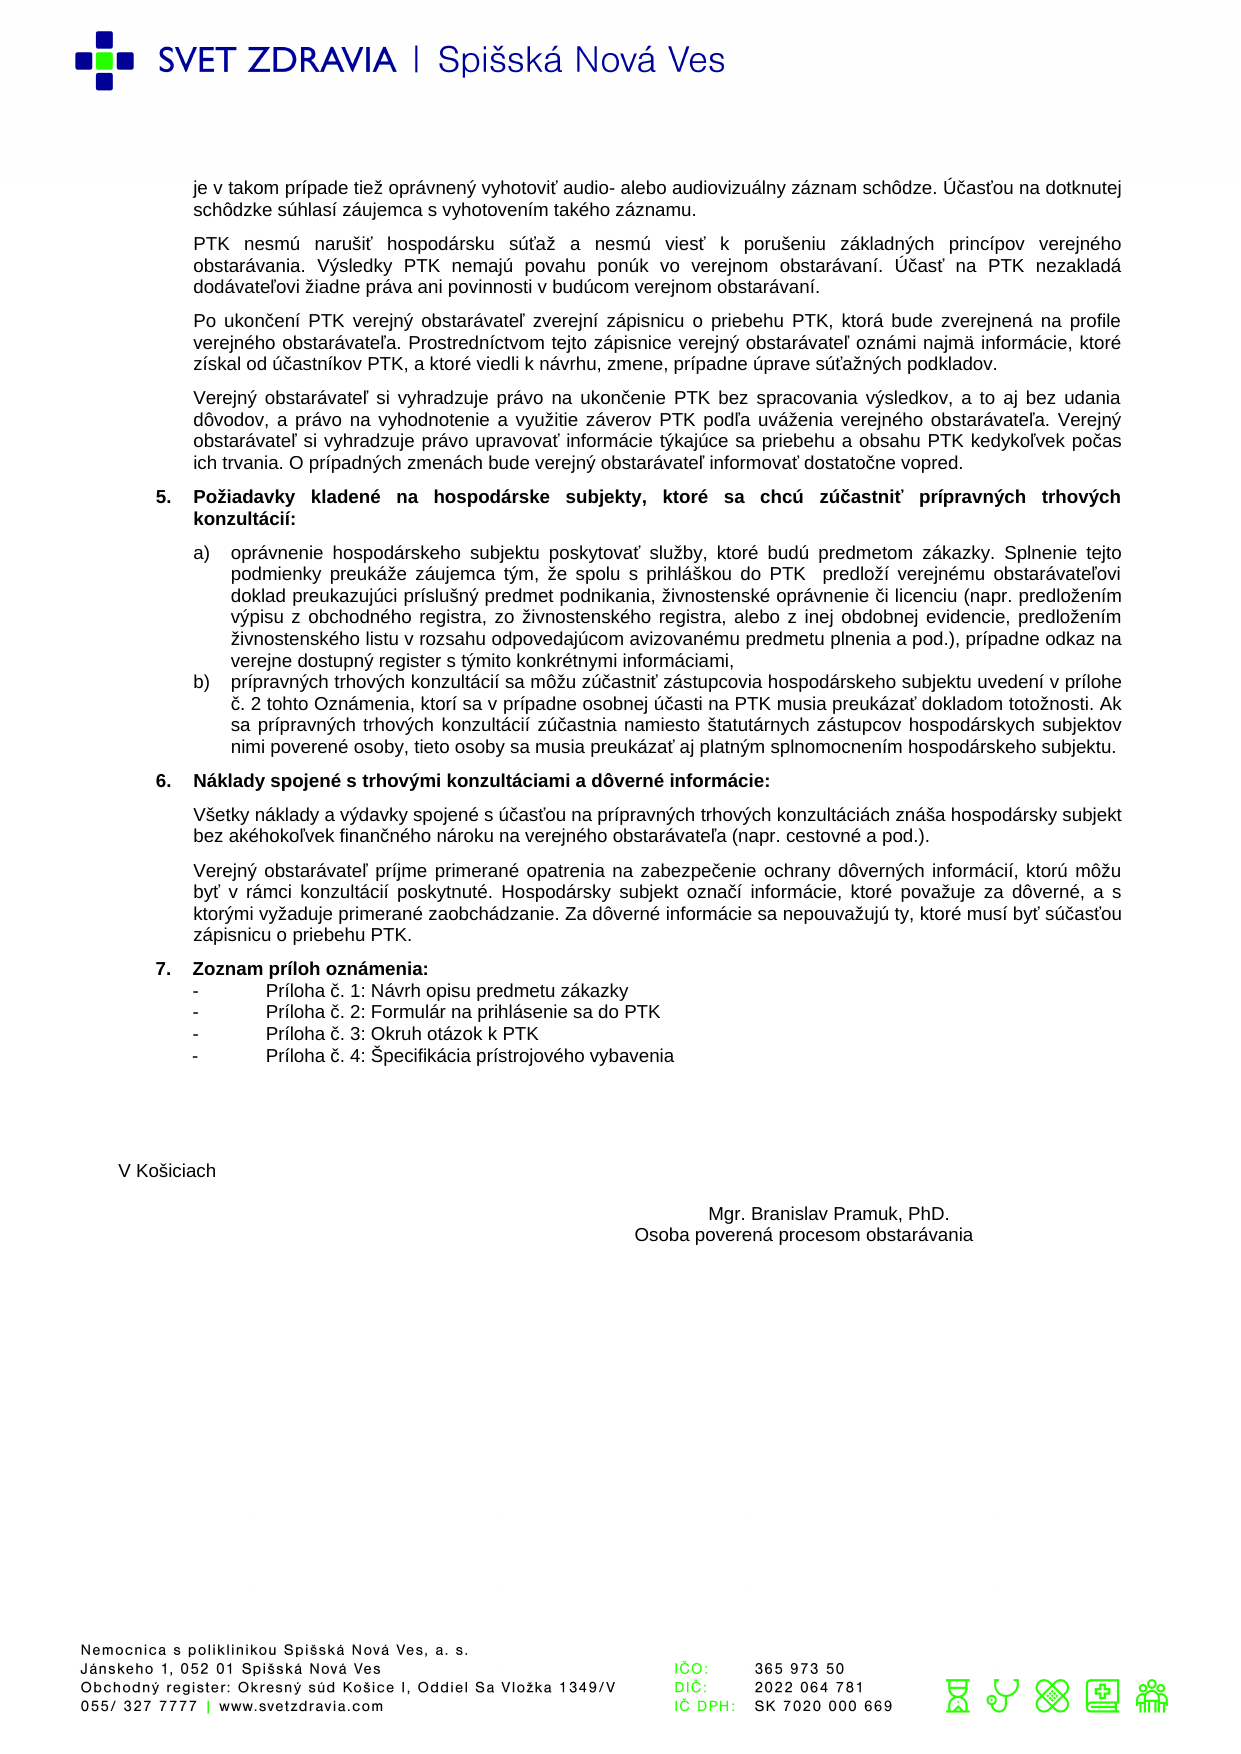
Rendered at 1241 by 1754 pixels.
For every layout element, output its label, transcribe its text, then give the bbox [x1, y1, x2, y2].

text Mgr. Branislav Pramuk, PhD. [118, 1202, 1122, 1224]
text V Košiciach [118, 1159, 1122, 1181]
text - Príloha č. 4: Špecifikácia prístrojového vybavenia [118, 1044, 1122, 1066]
text Po ukončení PTK verejný obstarávateľ zverejní zápisnicu o priebehu PTK, ktorá bude zverejnená na profile verejného obstarávateľa. Prostredníctvom tejto zápisnice verejný obstarávateľ oznámi najmä informácie, ktoré získal od účastníkov PTK, a ktoré viedli k návrhu, zmene, prípadne úprave súťažných podkladov. [193, 310, 1122, 375]
text Verejný obstarávateľ príjme primerané opatrenia na zabezpečenie ochrany dôverných informácií, ktorú môžu byť v rámci konzultácií poskytnuté. Hospodársky subjekt označí informácie, ktoré považuje za dôverné, a s ktorými vyžaduje primerané zaobchádzanie. Za dôverné informácie sa nepouvažujú ty, ktoré musí byť súčasťou zápisnicu o priebehu PTK. [193, 859, 1122, 946]
text - Príloha č. 1: Návrh opisu predmetu zákazky [192, 980, 1122, 1001]
picture [0, 0, 1241, 188]
list oprávnenie hospodárskeho subjektu poskytovať služby, ktoré budú predmetom zákazky. Splnenie tejto podmienky preukáže záujemca tým, že spolu s prihláškou do PTK predloží verejnému obstarávateľovi doklad preukazujúci príslušný predmet podnikania, živnostenské oprávnenie či licenciu (napr. predložením výpisu z obchodného registra, zo živnostenského registra, alebo z inej obdobnej evidencie, predložením živnostenského listu v rozsahu odpovedajúcom avizovanému predmetu plnenia a pod.), prípadne odkaz na verejne dostupný register s týmito konkrétnymi informáciami, [193, 542, 1122, 671]
list Zoznam príloh oznámenia: [155, 958, 1122, 980]
picture [5, 1512, 1241, 1749]
text - Príloha č. 3: Okruh otázok k PTK [192, 1023, 1122, 1044]
text Všetky náklady a výdavky spojené s účasťou na prípravných trhových konzultáciách znáša hospodársky subjekt bez akéhokoľvek finančného nároku na verejného obstarávateľa (napr. cestovné a pod.). [193, 804, 1122, 847]
text Osoba poverená procesom obstarávania [118, 1224, 1122, 1246]
list Požiadavky kladené na hospodárske subjekty, ktoré sa chcú zúčastniť prípravných trhových konzultácií: [156, 486, 1122, 529]
text PTK nesmú narušiť hospodársku súťaž a nesmú viesť k porušeniu základných princípov verejného obstarávania. Výsledky PTK nemajú povahu ponúk vo verejnom obstarávaní. Účasť na PTK nezakladá dodávateľovi žiadne práva ani povinnosti v budúcom verejnom obstarávaní. [193, 233, 1122, 297]
text Verejný obstarávateľ si vyhradzuje právo na ukončenie PTK bez spracovania výsledkov, a to aj bez udania dôvodov, a právo na vyhodnotenie a využitie záverov PTK podľa uváženia verejného obstarávateľa. Verejný obstarávateľ si vyhradzuje právo upravovať informácie týkajúce sa priebehu a obsahu PTK kedykoľvek počas ich trvania. O prípadných zmenách bude verejný obstarávateľ informovať dostatočne vopred. [193, 387, 1122, 473]
list prípravných trhových konzultácií sa môžu zúčastniť zástupcovia hospodárskeho subjektu uvedení v prílohe č. 2 tohto Oznámenia, ktorí sa v prípadne osobnej účasti na PTK musia preukázať dokladom totožnosti. Ak sa prípravných trhových konzultácií zúčastnia namiesto štatutárnych zástupcov hospodárskych subjektov nimi poverené osoby, tieto osoby sa musia preukázať aj platným splnomocnením hospodárskeho subjektu. [193, 671, 1122, 757]
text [193, 177, 1122, 220]
text - Príloha č. 2: Formulár na prihlásenie sa do PTK [192, 1001, 1122, 1023]
list Náklady spojené s trhovými konzultáciami a dôverné informácie: [156, 770, 1122, 791]
